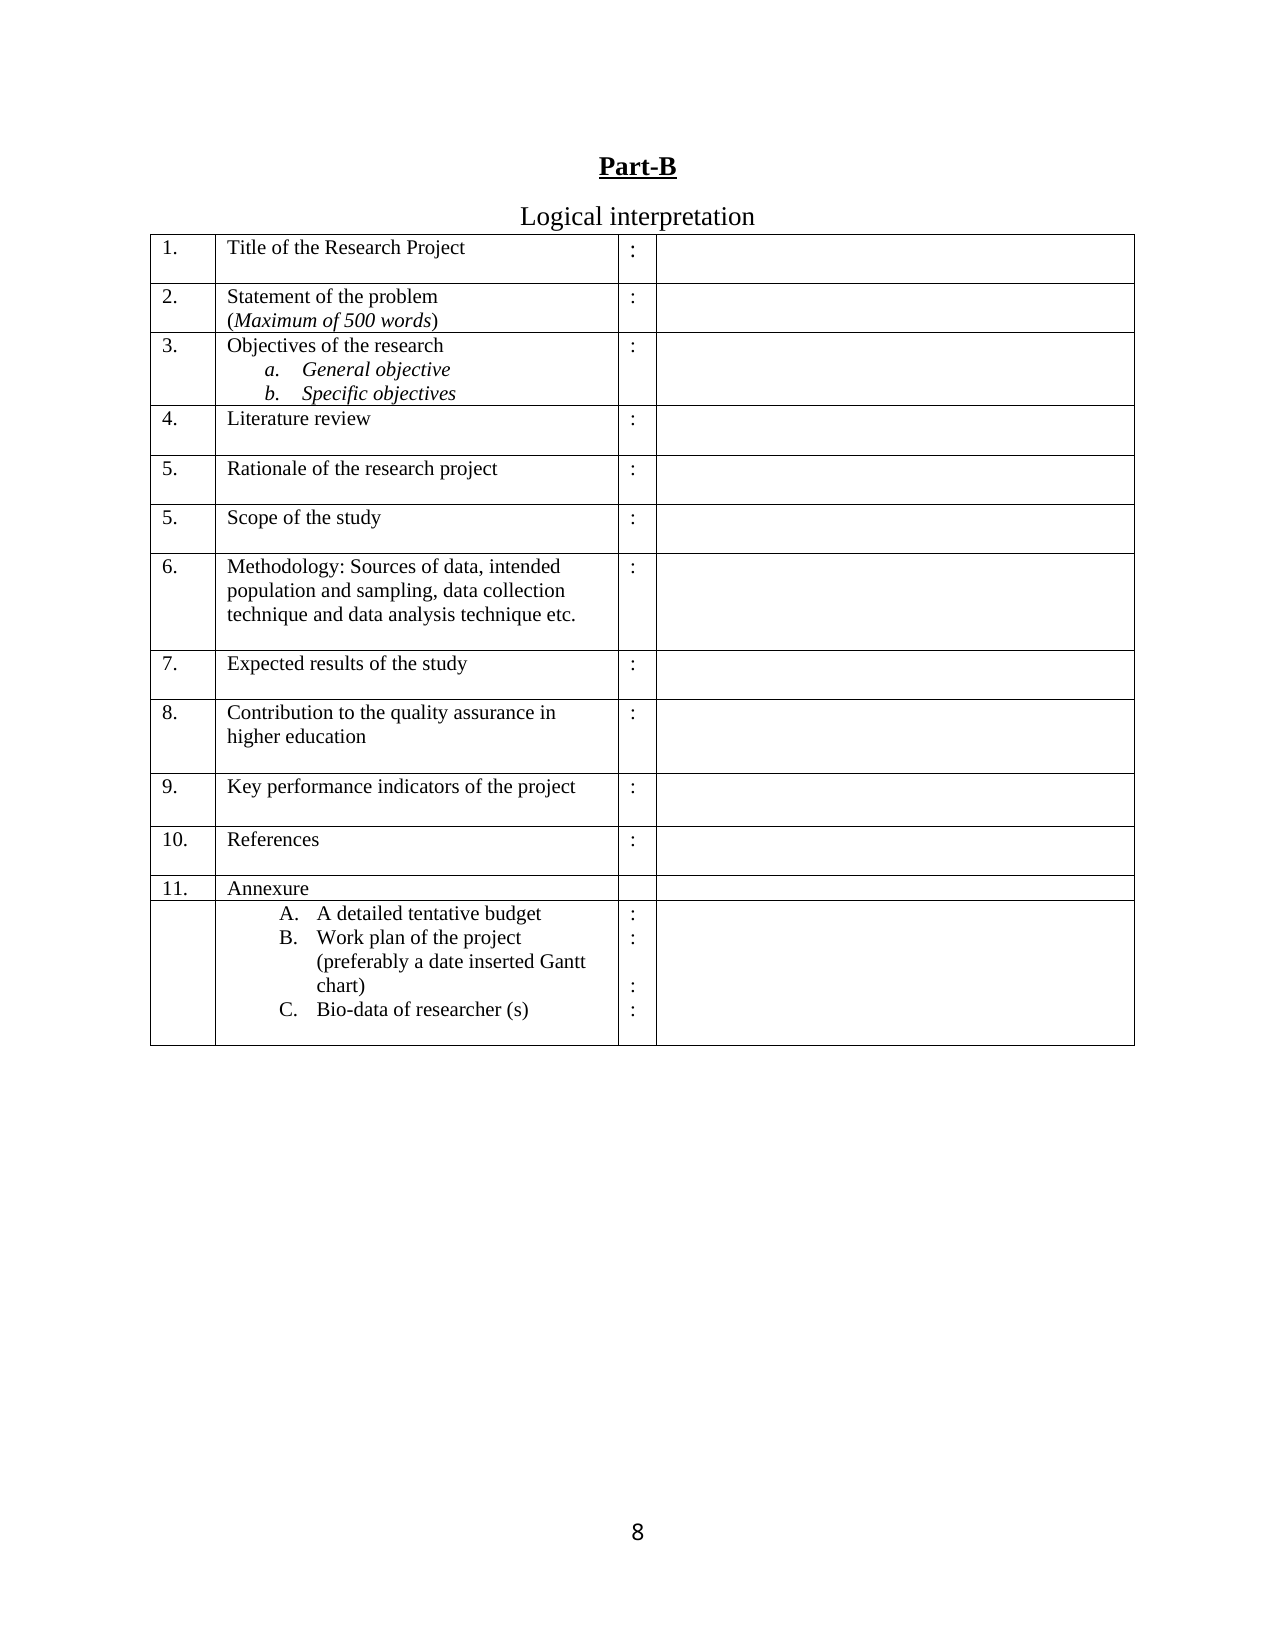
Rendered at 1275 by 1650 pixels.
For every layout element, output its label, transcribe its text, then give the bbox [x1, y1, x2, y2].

table_cell Objectives of the research General objective Specific objectives [216, 333, 618, 405]
table_cell 3. [151, 333, 215, 405]
table_cell Methodology: Sources of data, intended population and sampling, data collection technique and data analysis technique etc. [216, 554, 618, 650]
table_cell : [619, 406, 656, 454]
table_header [657, 235, 1134, 283]
table_cell Literature review [216, 406, 618, 454]
table_cell 5. [151, 456, 215, 504]
table_cell 6. [151, 554, 215, 650]
table_cell Annexure [216, 876, 618, 900]
table_cell 11. [151, 876, 215, 900]
table_cell [619, 876, 656, 900]
table_cell Contribution to the quality assurance in higher education [216, 700, 618, 772]
text Logical interpretation [150, 200, 1125, 231]
table_cell : [619, 333, 656, 405]
table_cell : [619, 651, 656, 699]
table_cell Scope of the study [216, 505, 618, 553]
table_cell : [619, 284, 656, 332]
table_cell 2. [151, 284, 215, 332]
table_cell 5. [151, 505, 215, 553]
table_cell 9. [151, 774, 215, 826]
table_cell : [619, 774, 656, 826]
table_cell Rationale of the research project [216, 456, 618, 504]
table_cell 10. [151, 827, 215, 875]
table_cell : [619, 827, 656, 875]
table_cell [657, 700, 1134, 772]
table_cell [657, 406, 1134, 454]
table_cell Statement of the problem (Maximum of 500 words) [216, 284, 618, 332]
table_cell [657, 651, 1134, 699]
table_cell : : : : [619, 901, 656, 1045]
table_cell A detailed tentative budget Work plan of the project (preferably a date inserted Gantt chart) Bio-data of researcher (s) [216, 901, 618, 1045]
table_header 1. [151, 235, 215, 283]
table_cell Expected results of the study [216, 651, 618, 699]
table_cell [151, 901, 215, 1045]
table_cell [657, 827, 1134, 875]
table_cell : [619, 456, 656, 504]
table_header : [619, 235, 656, 283]
table_cell [657, 456, 1134, 504]
table_cell 8. [151, 700, 215, 772]
table_cell [657, 505, 1134, 553]
table_cell Key performance indicators of the project [216, 774, 618, 826]
table_cell [657, 901, 1134, 1045]
table_cell : [619, 554, 656, 650]
text Part-B [150, 150, 1125, 181]
table_cell [657, 774, 1134, 826]
table_cell [657, 333, 1134, 405]
table_cell 4. [151, 406, 215, 454]
table_cell [657, 284, 1134, 332]
table_cell : [619, 505, 656, 553]
table_header Title of the Research Project [216, 235, 618, 283]
table_cell References [216, 827, 618, 875]
table_cell [657, 876, 1134, 900]
table_cell : [619, 700, 656, 772]
table_cell 7. [151, 651, 215, 699]
table_cell [657, 554, 1134, 650]
